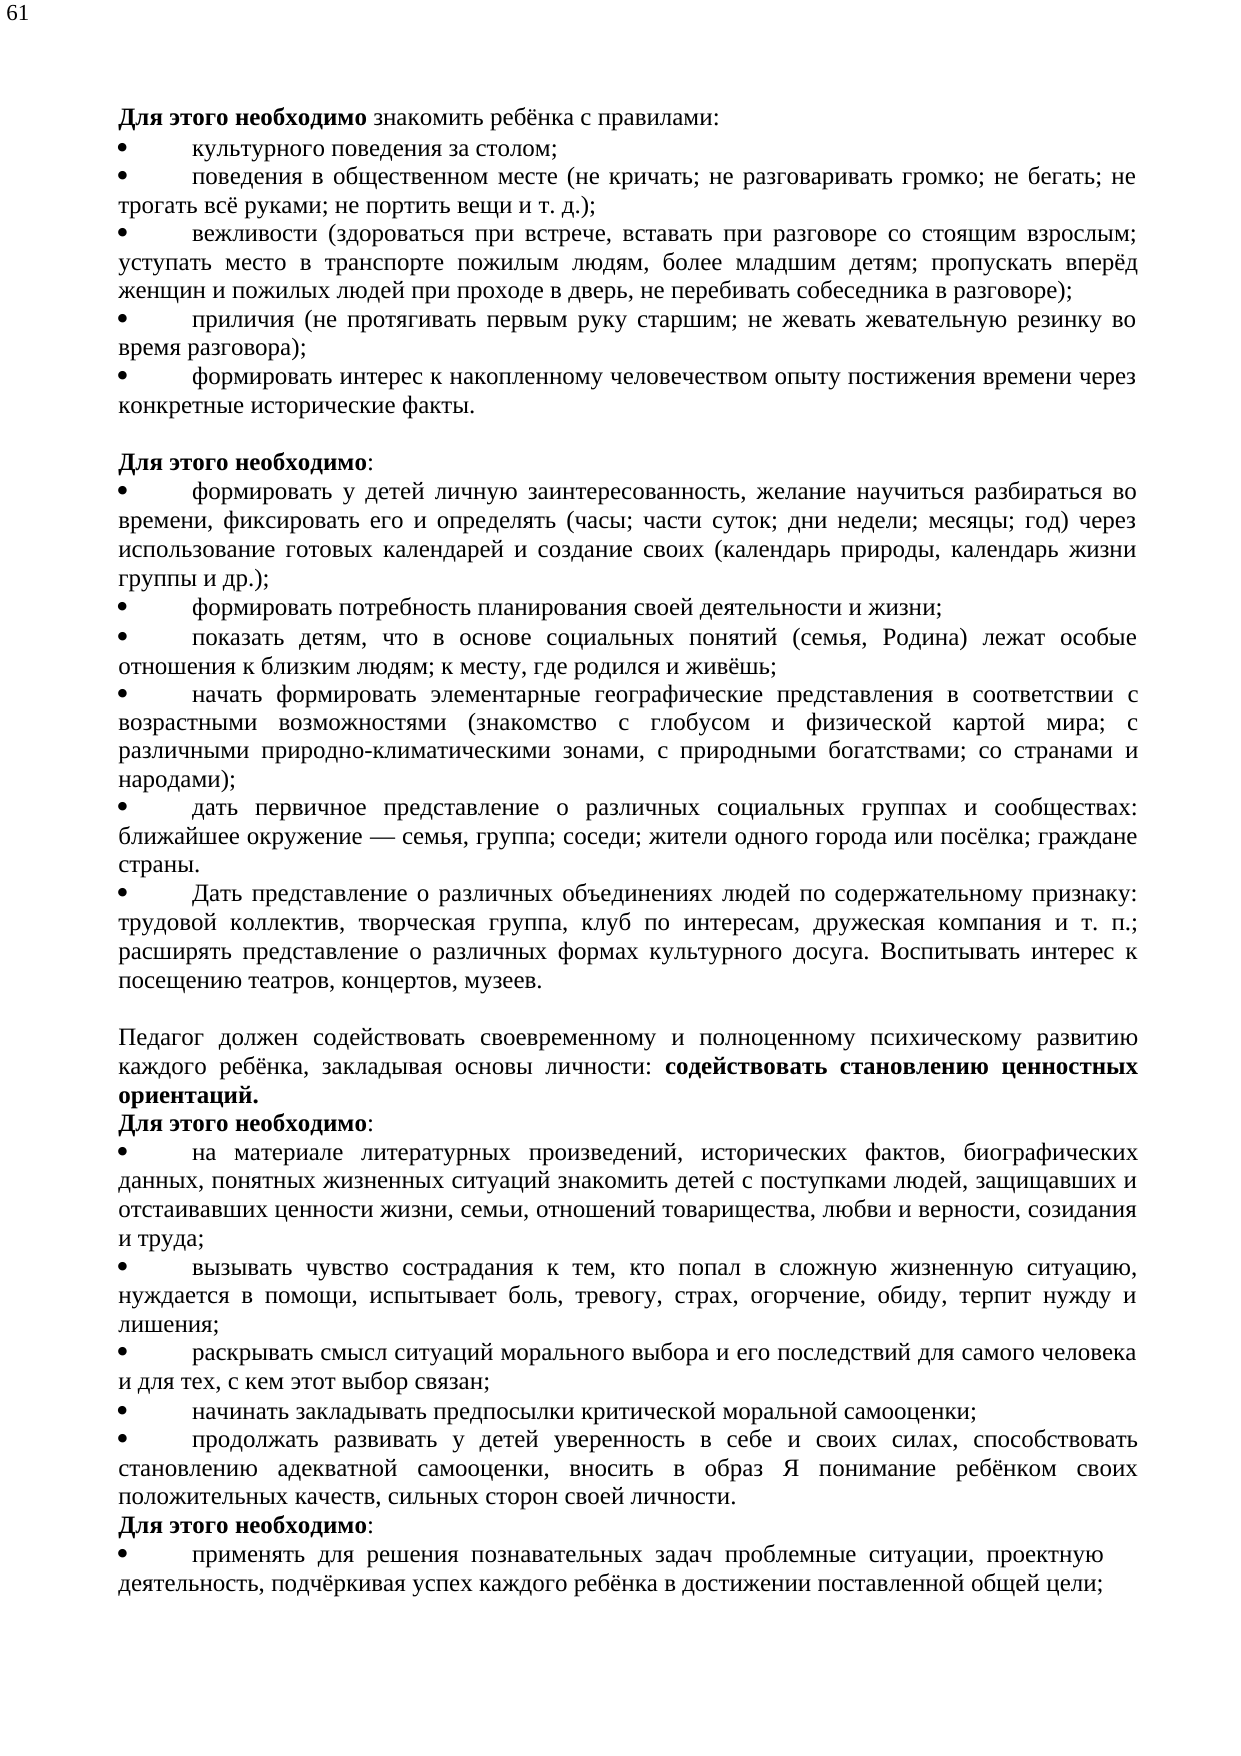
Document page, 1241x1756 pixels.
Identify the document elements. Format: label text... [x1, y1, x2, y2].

list вежливости (здороваться при встрече, вставать при разговоре со стоящим взрослым; уступать место в транспорте пожилым людям, более младшим детям; пропускать вперёд женщин и пожилых людей при проходе в дверь, не перебивать собеседника в разговоре); [118, 219, 1138, 304]
list формировать у детей личную заинтересованность, желание научиться разбираться во времени, фиксировать его и определять (часы; части суток; дни недели; месяцы; год) через использование готовых календарей и создание своих (календарь природы, календарь жизни группы и др.); [118, 476, 1138, 591]
list применять для решения познавательных задач проблемные ситуации, проектную деятельность, подчёркивая успех каждого ребёнка в достижении поставленной общей цели; [118, 1539, 1104, 1597]
list формировать потребность планирования своей деятельности и жизни; [118, 591, 1207, 622]
list культурного поведения за столом; [118, 131, 1207, 162]
list продолжать развивать у детей уверенность в себе и своих силах, способствовать становлению адекватной самооценки, вносить в образ Я понимание ребёнком своих положительных качеств, сильных сторон своей личности. [118, 1425, 1138, 1510]
list поведения в общественном месте (не кричать; не разговаривать громко; не бегать; не трогать всё руками; не портить вещи и т. д.); [118, 162, 1138, 219]
text Для этого необходимо знакомить ребёнка с правилами: [118, 102, 1207, 131]
list на материале литературных произведений, исторических фактов, биографических данных, понятных жизненных ситуаций знакомить детей с поступками людей, защищавших и отстаивавших ценности жизни, семьи, отношений товарищества, любви и верности, созидания и труда; [118, 1137, 1138, 1252]
text Педагог должен содействовать своевременному и полноценному психическому развитию каждого ребёнка, закладывая основы личности: содействовать становлению ценностных ориентаций. [118, 1022, 1138, 1109]
list начинать закладывать предпосылки критической моральной самооценки; [118, 1395, 1207, 1425]
subtitle Для этого необходимо: [118, 447, 1207, 476]
list Дать представление о различных объединениях людей по содержательному признаку: трудовой коллектив, творческая группа, клуб по интересам, дружеская компания и т. п.; расширять представление о различных формах культурного досуга. Воспитывать интерес к посещению театров, концертов, музеев. [118, 878, 1138, 993]
list дать первичное представление о различных социальных группах и сообществах: ближайшее окружение — семья, группа; соседи; жители одного города или посёлка; граждане страны. [118, 793, 1138, 878]
subtitle Для этого необходимо: [118, 1510, 1207, 1539]
subtitle Для этого необходимо: [118, 1109, 1207, 1137]
list приличия (не протягивать первым руку старшим; не жевать жевательную резинку во время разговора); [118, 304, 1138, 361]
list раскрывать смысл ситуаций морального выбора и его последствий для самого человека и для тех, с кем этот выбор связан; [118, 1338, 1138, 1394]
list начать формировать элементарные географические представления в соответствии с возрастными возможностями (знакомство с глобусом и физической картой мира; с различными природно-климатическими зонами, с природными богатствами; со странами и народами); [118, 680, 1138, 793]
list показать детям, что в основе социальных понятий (семья, Родина) лежат особые отношения к близким людям; к месту, где родился и живёшь; [118, 622, 1137, 679]
list формировать интерес к накопленному человечеством опыту постижения времени через конкретные исторические факты. [118, 361, 1137, 418]
list вызывать чувство сострадания к тем, кто попал в сложную жизненную ситуацию, нуждается в помощи, испытывает боль, тревогу, страх, огорчение, обиду, терпит нужду и лишения; [118, 1252, 1137, 1338]
